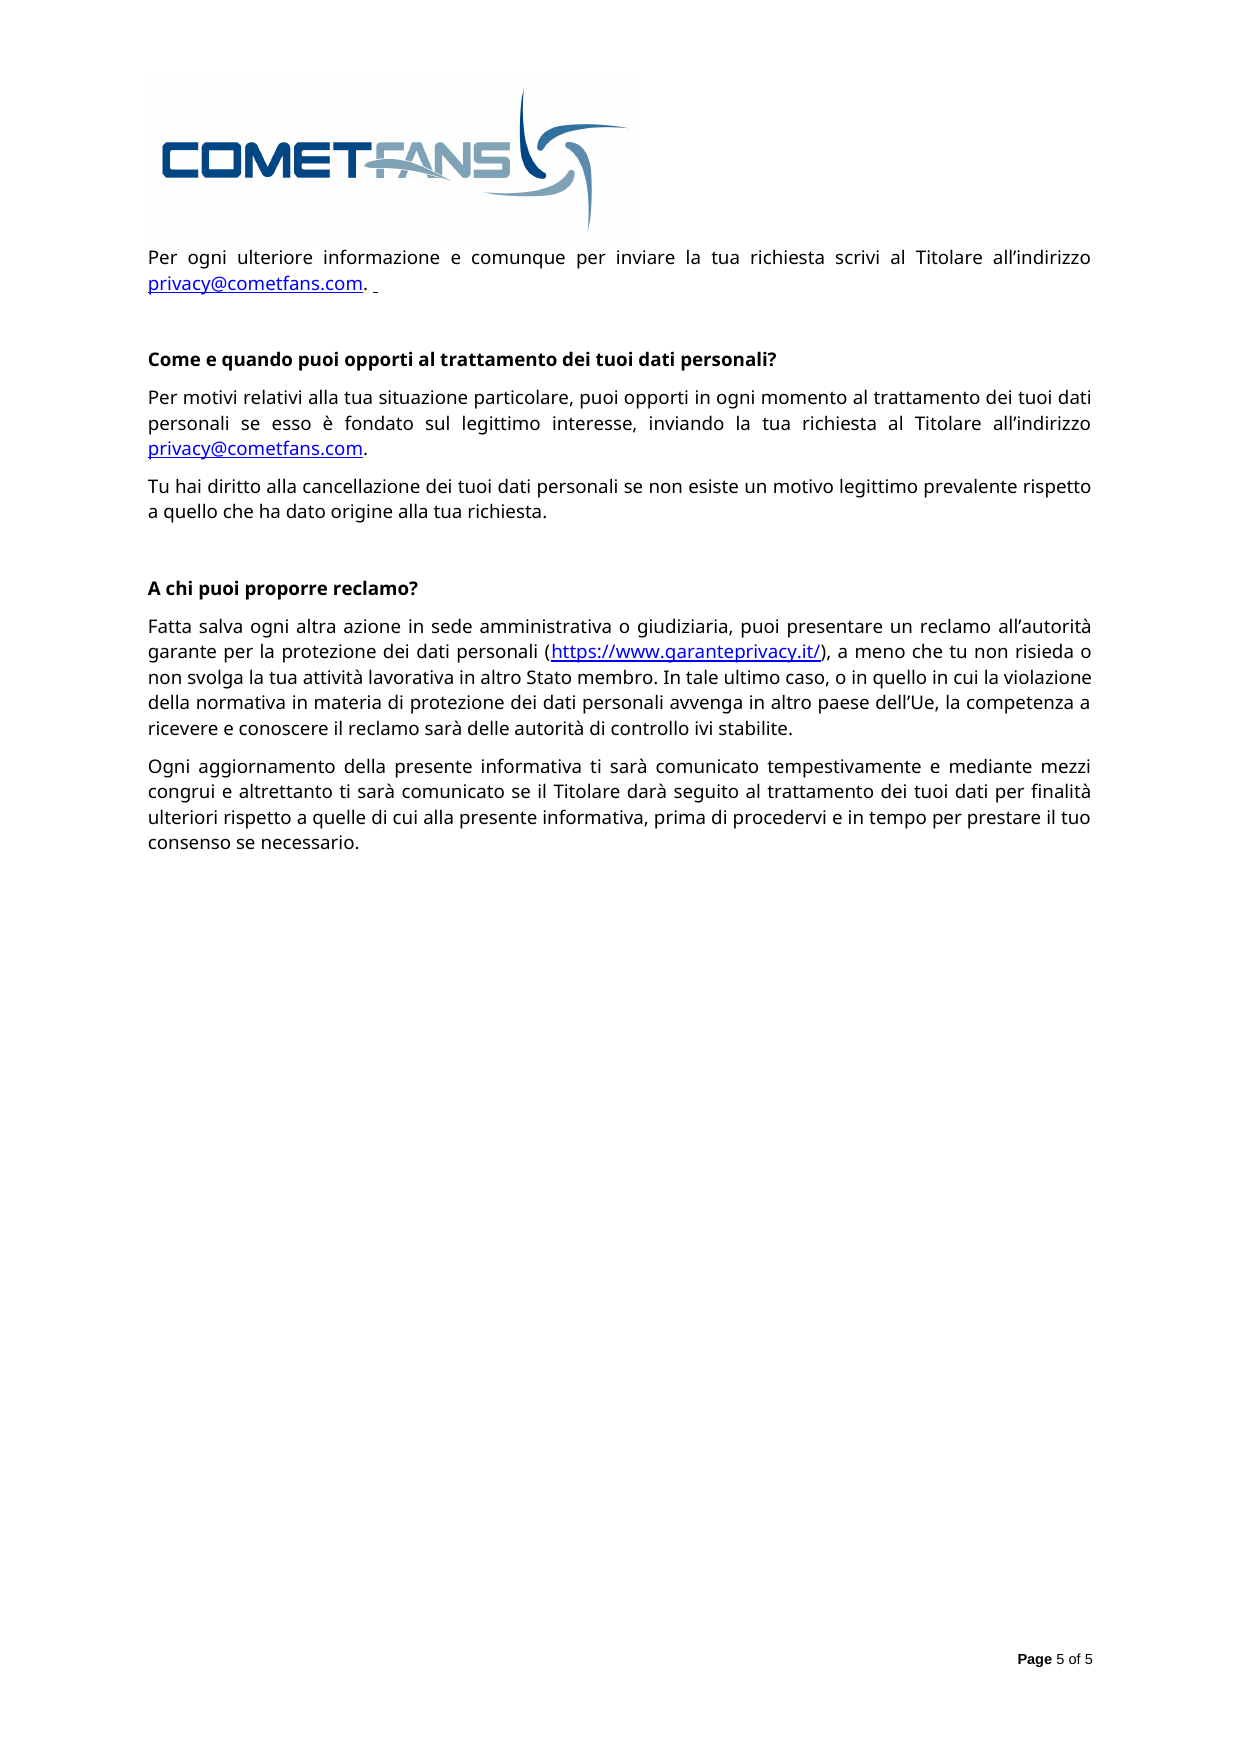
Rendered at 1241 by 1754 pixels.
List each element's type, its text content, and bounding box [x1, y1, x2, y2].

text Per ogni ulteriore informazione e comunque per inviare la tua richiesta scrivi al Titolare all’indirizzo privacy@cometfans.com. [148, 245, 1092, 296]
text A chi puoi proporre reclamo? [148, 575, 1092, 600]
text Ogni aggiornamento della presente informativa ti sarà comunicato tempestivamente e mediante mezzi congrui e altrettanto ti sarà comunicato se il Titolare darà seguito al trattamento dei tuoi dati per finalità ulteriori rispetto a quelle di cui alla presente informativa, prima di procedervi e in tempo per prestare il tuo consenso se necessario. [148, 753, 1092, 855]
text Tu hai diritto alla cancellazione dei tuoi dati personali se non esiste un motivo legittimo prevalente rispetto a quello che ha dato origine alla tua richiesta. [148, 473, 1092, 524]
text Come e quando puoi opporti al trattamento dei tuoi dati personali? [148, 346, 1092, 372]
text Per motivi relativi alla tua situazione particolare, puoi opporti in ogni momento al trattamento dei tuoi dati personali se esso è fondato sul legittimo interesse, inviando la tua richiesta al Titolare all’indirizzo privacy@cometfans.com. [148, 384, 1092, 461]
text Fatta salva ogni altra azione in sede amministrativa o giudiziaria, puoi presentare un reclamo all’autorità garante per la protezione dei dati personali (https://www.garanteprivacy.it/), a meno che tu non risieda o non svolga la tua attività lavorativa in altro Stato membro. In tale ultimo caso, o in quello in cui la violazione della normativa in materia di protezione dei dati personali avvenga in altro paese dell’Ue, la competenza a ricevere e conoscere il reclamo sarà delle autorità di controllo ivi stabilite. [148, 613, 1092, 741]
